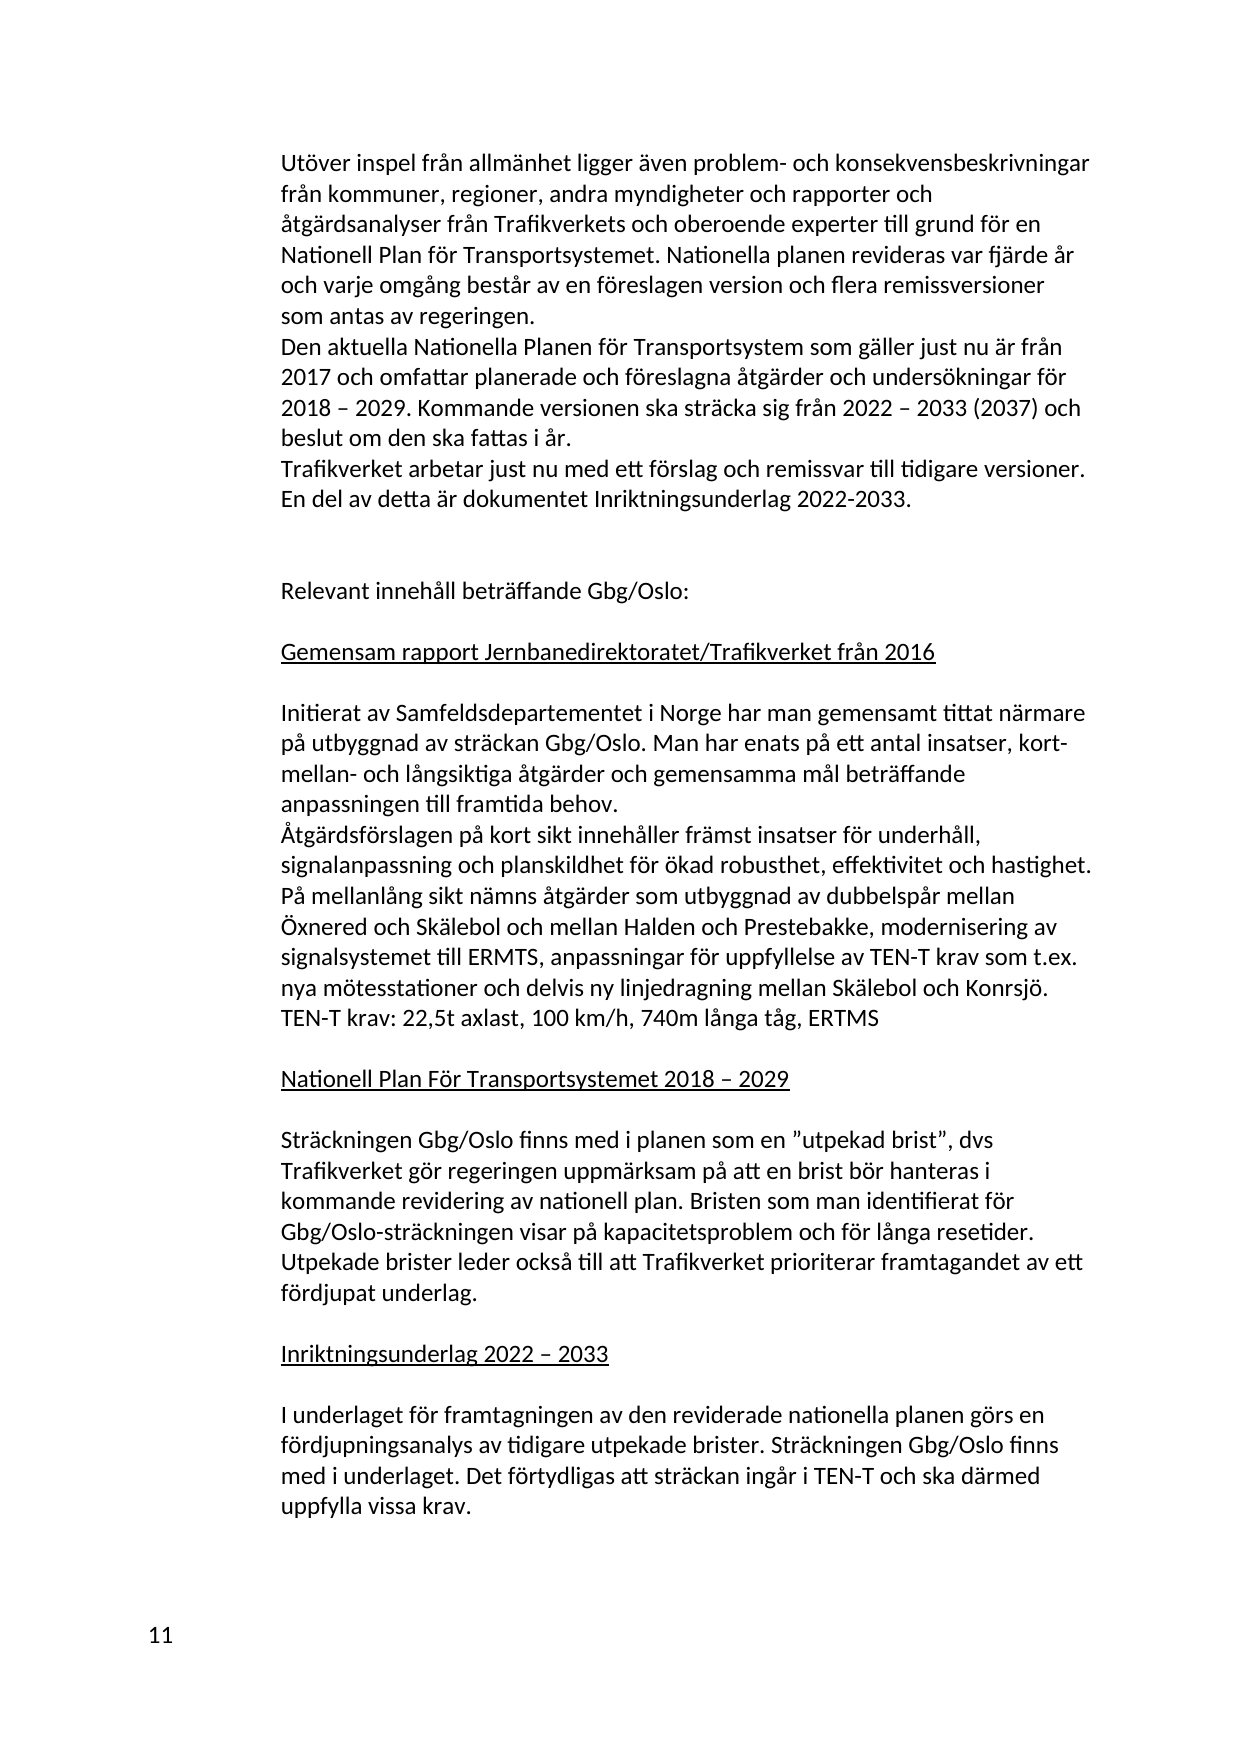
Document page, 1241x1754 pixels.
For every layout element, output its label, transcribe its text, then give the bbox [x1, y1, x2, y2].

text Åtgärdsförslagen på kort sikt innehåller främst insatser för underhåll, signalanpassning och planskildhet för ökad robusthet, effektivitet och hastighet. På mellanlång sikt nämns åtgärder som utbyggnad av dubbelspår mellan Öxnered och Skälebol och mellan Halden och Prestebakke, modernisering av signalsystemet till ERMTS, anpassningar för uppfyllelse av TEN-T krav som t.ex. nya mötesstationer och delvis ny linjedragning mellan Skälebol och Konrsjö. [281, 819, 1093, 1002]
text TEN-T krav: 22,5t axlast, 100 km/h, 740m långa tåg, ERTMS [281, 1002, 1093, 1033]
text Gemensam rapport Jernbanedirektoratet/Trafikverket från 2016 [281, 636, 1093, 666]
text Relevant innehåll beträffande Gbg/Oslo: [281, 575, 1093, 605]
text Nationell Plan För Transportsystemet 2018 – 2029 [281, 1063, 1093, 1094]
text Inriktningsunderlag 2022 – 2033 [281, 1338, 1093, 1368]
text I underlaget för framtagningen av den reviderade nationella planen görs en fördjupningsanalys av tidigare utpekade brister. Sträckningen Gbg/Oslo finns med i underlaget. Det förtydligas att sträckan ingår i TEN-T och ska därmed uppfylla vissa krav. [281, 1399, 1093, 1521]
text Sträckningen Gbg/Oslo finns med i planen som en ”utpekad brist”, dvs Trafikverket gör regeringen uppmärksam på att en brist bör hanteras i kommande revidering av nationell plan. Bristen som man identifierat för Gbg/Oslo-sträckningen visar på kapacitetsproblem och för långa resetider. Utpekade brister leder också till att Trafikverket prioriterar framtagandet av ett fördjupat underlag. [281, 1124, 1093, 1307]
text Den aktuella Nationella Planen för Transportsystem som gäller just nu är från 2017 och omfattar planerade och föreslagna åtgärder och undersökningar för 2018 – 2029. Kommande versionen ska sträcka sig från 2022 – 2033 (2037) och beslut om den ska fattas i år. [281, 331, 1093, 453]
text Utöver inspel från allmänhet ligger även problem- och konsekvensbeskrivningar från kommuner, regioner, andra myndigheter och rapporter och åtgärdsanalyser från Trafikverkets och oberoende experter till grund för en Nationell Plan för Transportsystemet. Nationella planen revideras var fjärde år och varje omgång består av en föreslagen version och flera remissversioner som antas av regeringen. [281, 148, 1093, 331]
text Trafikverket arbetar just nu med ett förslag och remissvar till tidigare versioner. En del av detta är dokumentet Inriktningsunderlag 2022-2033. [281, 453, 1093, 514]
text Initierat av Samfeldsdepartementet i Norge har man gemensamt tittat närmare på utbyggnad av sträckan Gbg/Oslo. Man har enats på ett antal insatser, kort- mellan- och långsiktiga åtgärder och gemensamma mål beträffande anpassningen till framtida behov. [281, 697, 1093, 819]
